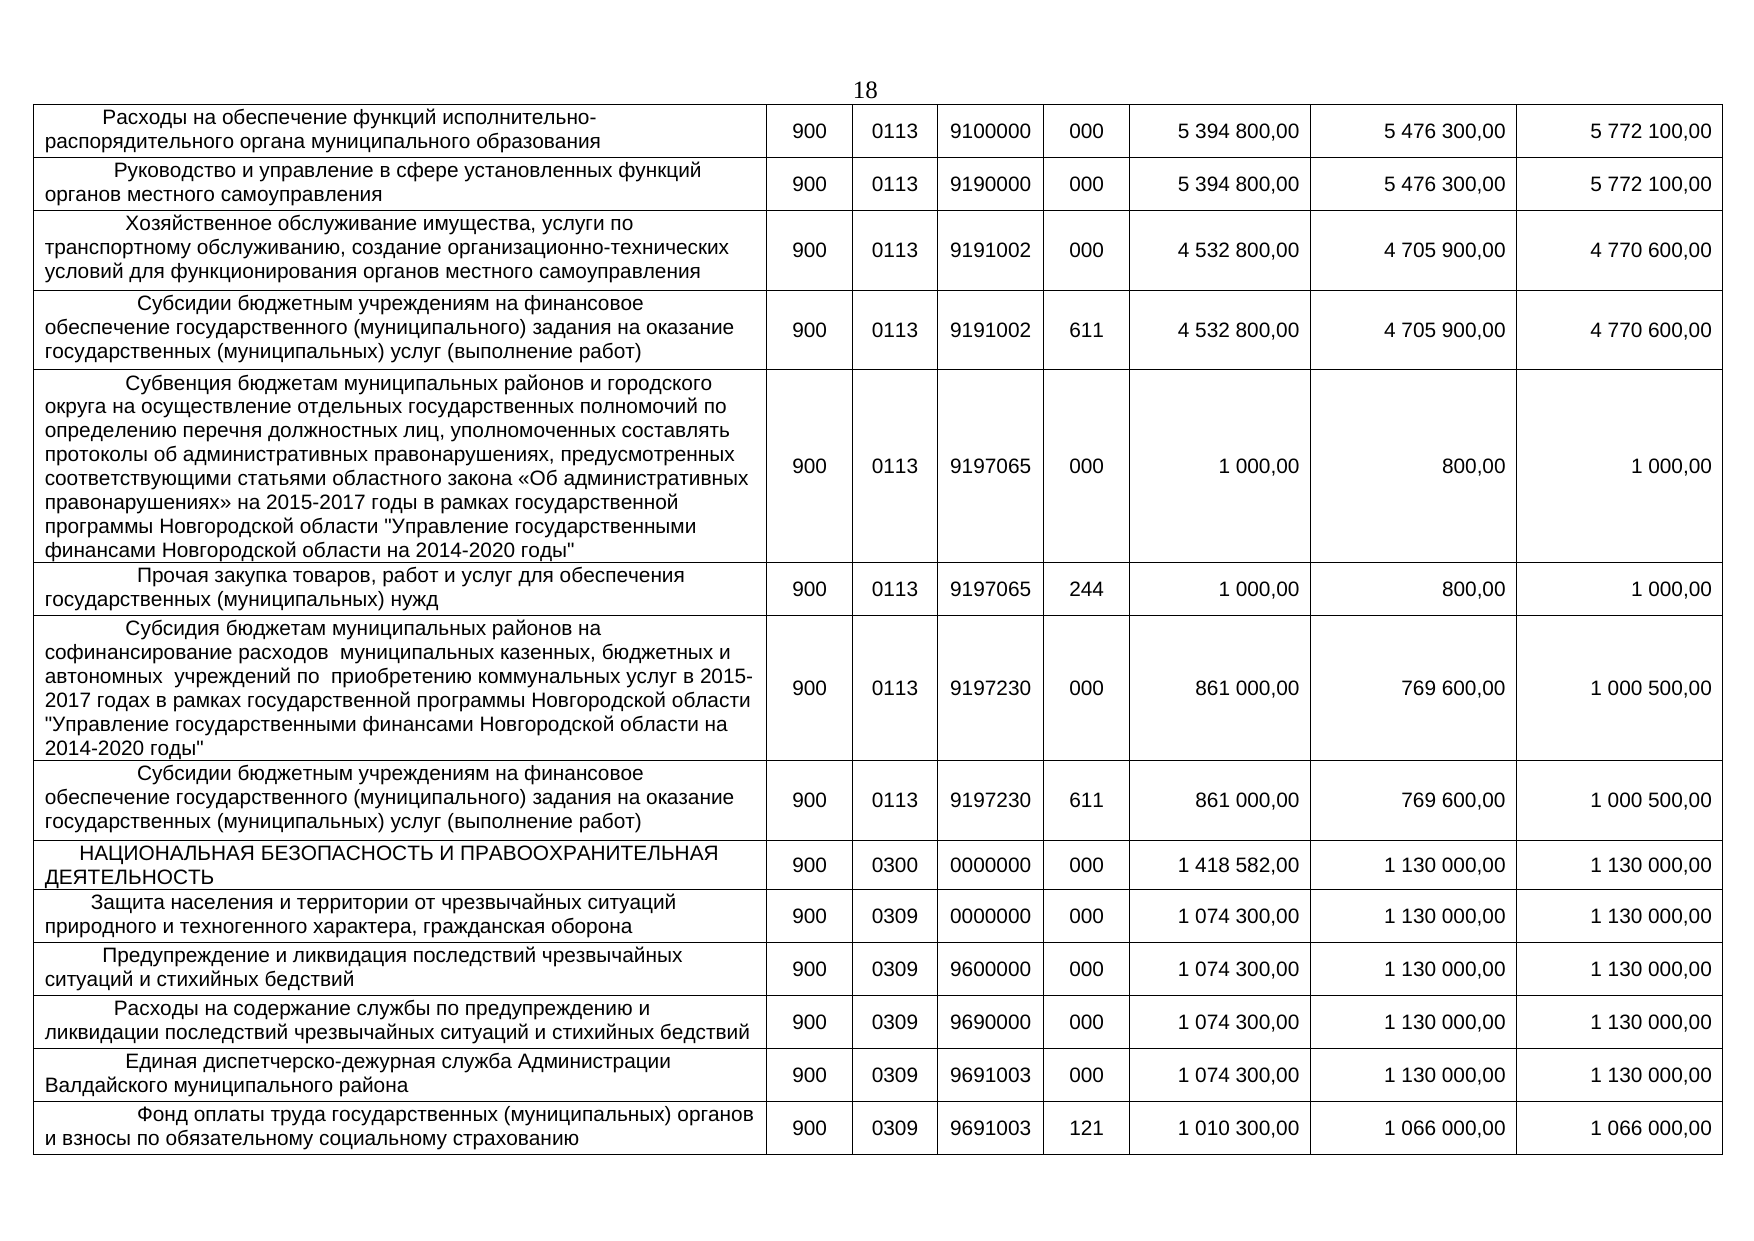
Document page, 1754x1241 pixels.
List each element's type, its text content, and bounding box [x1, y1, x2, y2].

table_cell 5 772 100,00 [1517, 105, 1722, 157]
table_cell 0309 [853, 890, 937, 942]
table_cell 1 010 300,00 [1130, 1102, 1310, 1154]
table_cell Расходы на содержание службы по предупреждению и ликвидации последствий чрезвычайных ситуаций и стихийных бедствий [34, 996, 766, 1048]
table_cell Субсидии бюджетным учреждениям на финансовое обеспечение государственного (муниципального) задания на оказание государственных (муниципальных) услуг (выполнение работ) [34, 761, 766, 840]
table_cell 9197230 [938, 761, 1043, 840]
table_cell 861 000,00 [1130, 616, 1310, 760]
table_cell 9100000 [938, 105, 1043, 157]
table_cell 0113 [853, 211, 937, 290]
table_cell 900 [767, 890, 852, 942]
table_cell 0113 [853, 761, 937, 840]
table_cell 000 [1044, 616, 1129, 760]
table_cell 900 [767, 761, 852, 840]
table_cell 0309 [853, 996, 937, 1048]
table_cell Руководство и управление в сфере установленных функций органов местного самоуправления [34, 158, 766, 210]
table_cell 900 [767, 563, 852, 615]
table_cell 900 [767, 291, 852, 369]
table_cell Защита населения и территории от чрезвычайных ситуаций природного и техногенного характера, гражданская оборона [34, 890, 766, 942]
table_cell Субвенция бюджетам муниципальных районов и городского округа на осуществление отдельных государственных полномочий по определению перечня должностных лиц, уполномоченных составлять протоколы об административных правонарушениях, предусмотренных соответствующими статьями областного закона «Об административных правонарушениях» на 2015-2017 годы в рамках государственной программы Новгородской области "Управление государственными финансами Новгородской области на 2014-2020 годы" [34, 370, 766, 562]
table_cell Субсидия бюджетам муниципальных районов на софинансирование расходов муниципальных казенных, бюджетных и автономных учреждений по приобретению коммунальных услуг в 2015-2017 годах в рамках государственной программы Новгородской области "Управление государственными финансами Новгородской области на 2014-2020 годы" [34, 616, 766, 760]
table_cell 0309 [853, 1102, 937, 1154]
table_cell Единая диспетчерско-дежурная служба Администрации Валдайского муниципального района [34, 1049, 766, 1101]
table_cell 000 [1044, 105, 1129, 157]
table_cell 000 [1044, 841, 1129, 889]
table_cell Фонд оплаты труда государственных (муниципальных) органов и взносы по обязательному социальному страхованию [34, 1102, 766, 1154]
table_cell 9600000 [938, 943, 1043, 995]
table_cell 9190000 [938, 158, 1043, 210]
table_cell 1 130 000,00 [1311, 996, 1516, 1048]
table_cell 0113 [853, 616, 937, 760]
table_cell 1 130 000,00 [1517, 1049, 1722, 1101]
table_cell 0000000 [938, 841, 1043, 889]
table_cell 1 130 000,00 [1517, 943, 1722, 995]
table_cell 611 [1044, 291, 1129, 369]
table_cell 1 066 000,00 [1311, 1102, 1516, 1154]
table_cell 9691003 [938, 1102, 1043, 1154]
table_cell 900 [767, 1049, 852, 1101]
table_cell 900 [767, 841, 852, 889]
table_cell 1 066 000,00 [1517, 1102, 1722, 1154]
table_cell 0113 [853, 291, 937, 369]
table_cell 1 130 000,00 [1517, 996, 1722, 1048]
table_cell 000 [1044, 1049, 1129, 1101]
table_cell 900 [767, 616, 852, 760]
table_cell 0309 [853, 1049, 937, 1101]
table_cell 4 770 600,00 [1517, 291, 1722, 369]
table_cell 4 705 900,00 [1311, 291, 1516, 369]
table_cell 900 [767, 996, 852, 1048]
table_cell 0113 [853, 105, 937, 157]
table_cell 1 130 000,00 [1311, 890, 1516, 942]
table_cell 5 772 100,00 [1517, 158, 1722, 210]
table_cell Прочая закупка товаров, работ и услуг для обеспечения государственных (муниципальных) нужд [34, 563, 766, 615]
table_cell 900 [767, 1102, 852, 1154]
table_cell 0113 [853, 158, 937, 210]
table_cell 1 074 300,00 [1130, 1049, 1310, 1101]
table_cell 4 705 900,00 [1311, 211, 1516, 290]
table_cell Субсидии бюджетным учреждениям на финансовое обеспечение государственного (муниципального) задания на оказание государственных (муниципальных) услуг (выполнение работ) [34, 291, 766, 369]
table_cell 1 130 000,00 [1517, 841, 1722, 889]
table_cell 800,00 [1311, 370, 1516, 562]
table_cell 900 [767, 158, 852, 210]
table_cell 4 770 600,00 [1517, 211, 1722, 290]
table_cell 9690000 [938, 996, 1043, 1048]
table_cell 1 074 300,00 [1130, 943, 1310, 995]
table_cell 900 [767, 211, 852, 290]
table_cell 1 000,00 [1517, 370, 1722, 562]
table_cell 769 600,00 [1311, 761, 1516, 840]
table_cell 1 000 500,00 [1517, 616, 1722, 760]
table_cell 5 476 300,00 [1311, 158, 1516, 210]
table_cell 4 532 800,00 [1130, 291, 1310, 369]
table_cell 1 000,00 [1130, 370, 1310, 562]
table_cell 000 [1044, 370, 1129, 562]
table_cell 5 394 800,00 [1130, 105, 1310, 157]
table_cell 1 418 582,00 [1130, 841, 1310, 889]
table_cell 000 [1044, 996, 1129, 1048]
table_cell 000 [1044, 943, 1129, 995]
table_cell Хозяйственное обслуживание имущества, услуги по транспортному обслуживанию, создание организационно-технических условий для функционирования органов местного самоуправления [34, 211, 766, 290]
table_cell 121 [1044, 1102, 1129, 1154]
table_cell 000 [1044, 890, 1129, 942]
table_cell 769 600,00 [1311, 616, 1516, 760]
table_cell 000 [1044, 158, 1129, 210]
table_cell 1 130 000,00 [1311, 841, 1516, 889]
table_cell 900 [767, 105, 852, 157]
table_cell 5 394 800,00 [1130, 158, 1310, 210]
table_cell 9191002 [938, 291, 1043, 369]
table_cell 861 000,00 [1130, 761, 1310, 840]
table_cell 0000000 [938, 890, 1043, 942]
table_cell 800,00 [1311, 563, 1516, 615]
table_cell Расходы на обеспечение функций исполнительно-распорядительного органа муниципального образования [34, 105, 766, 157]
table_cell 9191002 [938, 211, 1043, 290]
table_cell 9197065 [938, 563, 1043, 615]
table_cell 900 [767, 370, 852, 562]
table_cell 1 000 500,00 [1517, 761, 1722, 840]
table_cell Предупреждение и ликвидация последствий чрезвычайных ситуаций и стихийных бедствий [34, 943, 766, 995]
table_cell 611 [1044, 761, 1129, 840]
table_cell 0113 [853, 563, 937, 615]
table_cell 1 130 000,00 [1311, 943, 1516, 995]
table_cell 900 [767, 943, 852, 995]
table_cell 9691003 [938, 1049, 1043, 1101]
table_cell 0113 [853, 370, 937, 562]
table_cell 0300 [853, 841, 937, 889]
table_cell 1 130 000,00 [1311, 1049, 1516, 1101]
table_cell 000 [1044, 211, 1129, 290]
table_cell 9197065 [938, 370, 1043, 562]
table_cell 244 [1044, 563, 1129, 615]
table_cell НАЦИОНАЛЬНАЯ БЕЗОПАСНОСТЬ И ПРАВООХРАНИТЕЛЬНАЯ ДЕЯТЕЛЬНОСТЬ [34, 841, 766, 889]
table_cell 4 532 800,00 [1130, 211, 1310, 290]
table_cell 9197230 [938, 616, 1043, 760]
table_cell 1 074 300,00 [1130, 996, 1310, 1048]
table_cell 1 074 300,00 [1130, 890, 1310, 942]
table_cell 0309 [853, 943, 937, 995]
table_cell 1 000,00 [1517, 563, 1722, 615]
table_cell 1 130 000,00 [1517, 890, 1722, 942]
table_cell 1 000,00 [1130, 563, 1310, 615]
table_cell 5 476 300,00 [1311, 105, 1516, 157]
